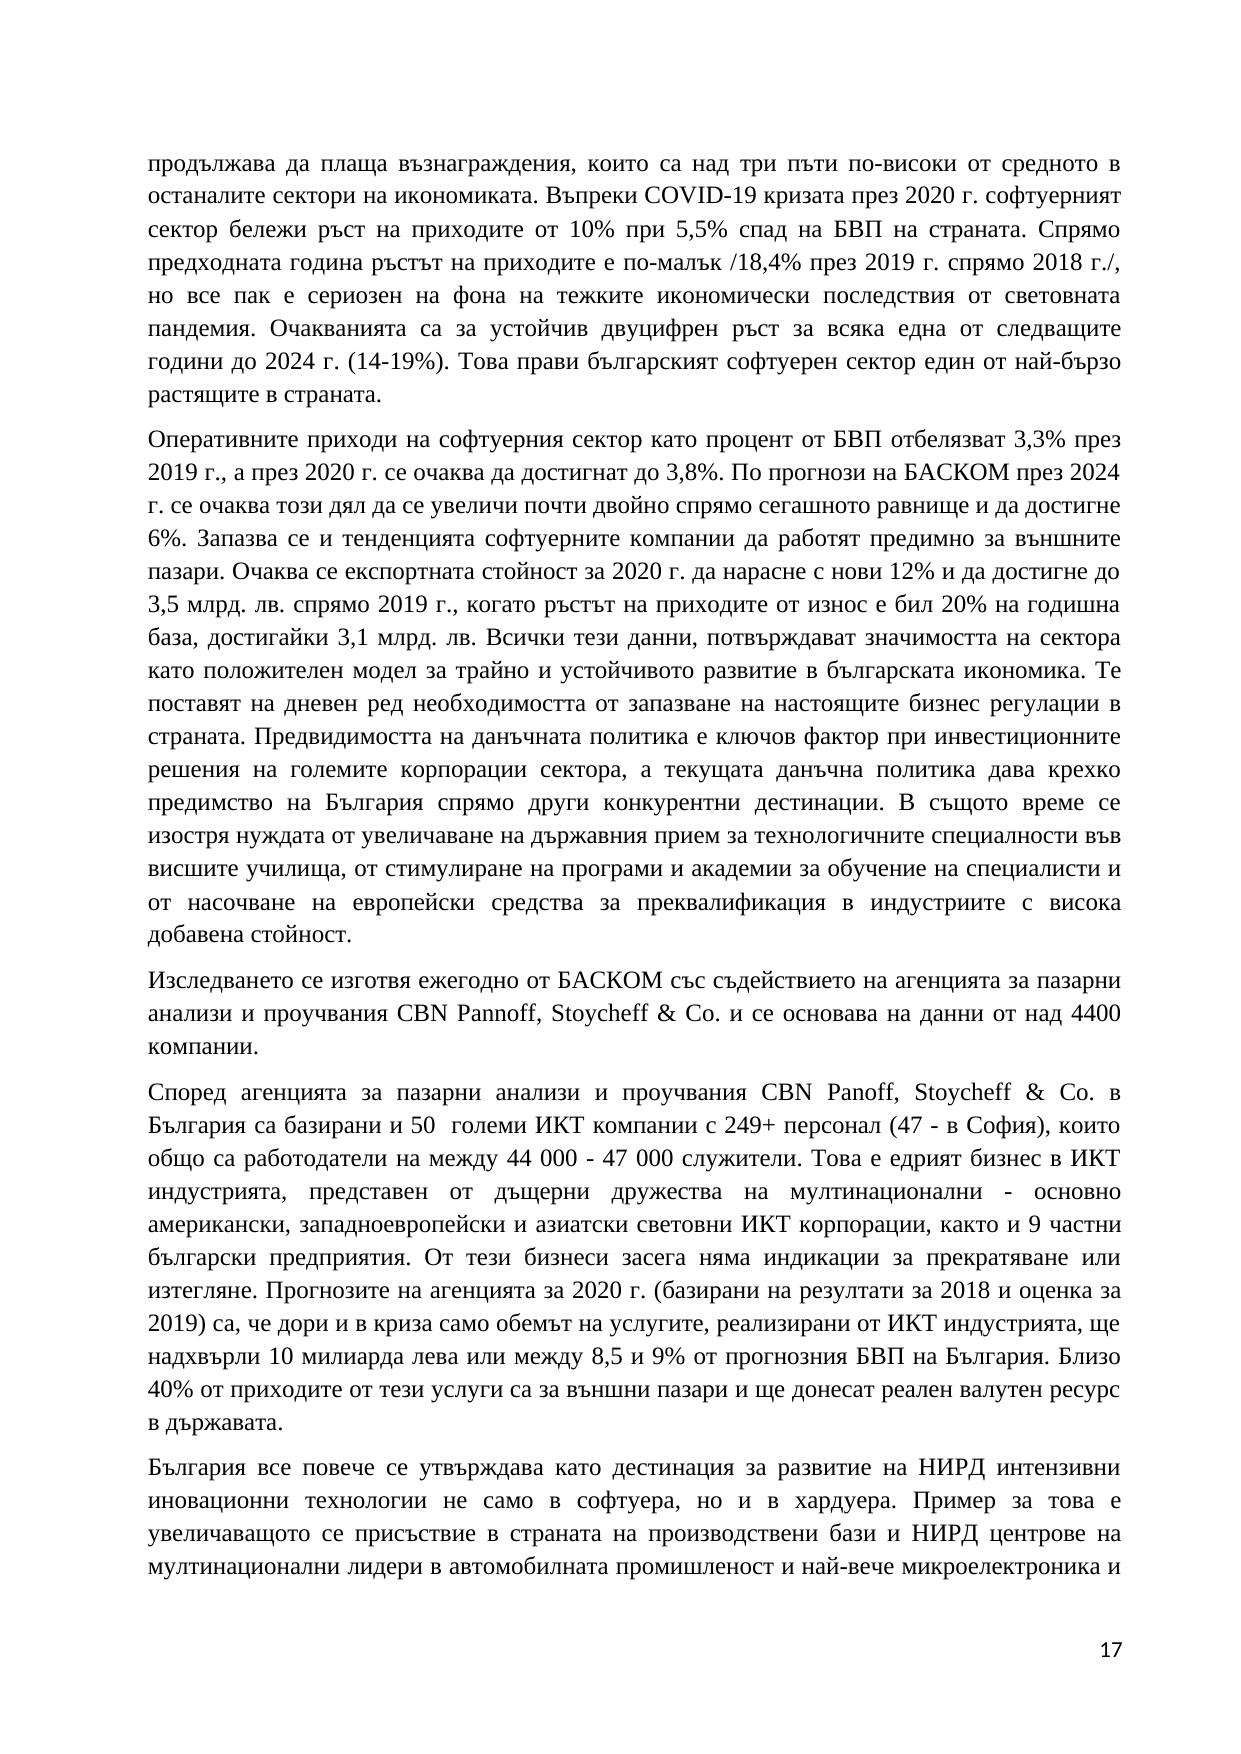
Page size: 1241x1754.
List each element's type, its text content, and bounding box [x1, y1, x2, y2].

text Оперативните приходи на софтуерния сектор като процент от БВП отбелязват 3,3% през 2019 г., а през 2020 г. се очаква да достигнат до 3,8%. По прогнози на БАСКОМ през 2024 г. се очаква този дял да се увеличи почти двойно спрямо сегашното равнище и да достигне 6%. Запазва се и тенденцията софтуерните компании да работят предимно за външните пазари. Очаква се експортната стойност за 2020 г. да нарасне с нови 12% и да достигне до 3,5 млрд. лв. спрямо 2019 г., когато ръстът на приходите от износ е бил 20% на годишна база, достигайки 3,1 млрд. лв. Всички тези данни, потвърждават значимостта на сектора като положителен модел за трайно и устойчивото развитие в българската икономика. Те поставят на дневен ред необходимостта от запазване на настоящите бизнес регулации в страната. Предвидимостта на данъчната политика е ключов фактор при инвестиционните решения на големите корпорации сектора, а текущата данъчна политика дава крехко предимство на България спрямо други конкурентни дeстинации. В същото време се изостря нуждата от увеличаване на държавния прием за технологичните специалности във висшите училища, от стимулиране на програми и академии за обучение на специалисти и от насочване на европейски средства за преквалификация в индустриите с висока добавена стойност. [148, 424, 1122, 948]
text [148, 1452, 1122, 1580]
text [148, 148, 1122, 407]
text Изследването се изготвя ежегодно от БАСКОМ със съдействието на агенцията за пазарни анализи и проучвания CBN Pannoff, Stoycheff & Co. и се основава на данни от над 4400 компании. [148, 965, 1122, 1060]
text Според агенцията за пазарни анализи и проучвания CBN Panoff, Stoycheff & Co. в България са базирани и 50 големи ИКТ компании с 249+ персонал (47 - в София), които общо са работодатели на между 44 000 - 47 000 служители. Това е едрият бизнес в ИКТ индустрията, представен от дъщерни дружества на мултинационални - основно американски, западноевропейски и азиатски световни ИКТ корпорации, както и 9 частни български предприятия. От тези бизнеси засега няма индикации за прекратяване или изтегляне. Прогнозите на агенцията за 2020 г. (базирани на резултати за 2018 и оценка за 2019) са, че дори и в криза само обемът на услугите, реализирани от ИКТ индустрията, ще надхвърли 10 милиарда лева или между 8,5 и 9% от прогнозния БВП на България. Близо 40% от приходите от тези услуги са за външни пазари и ще донесат реален валутен ресурс в държавата. [148, 1077, 1122, 1436]
